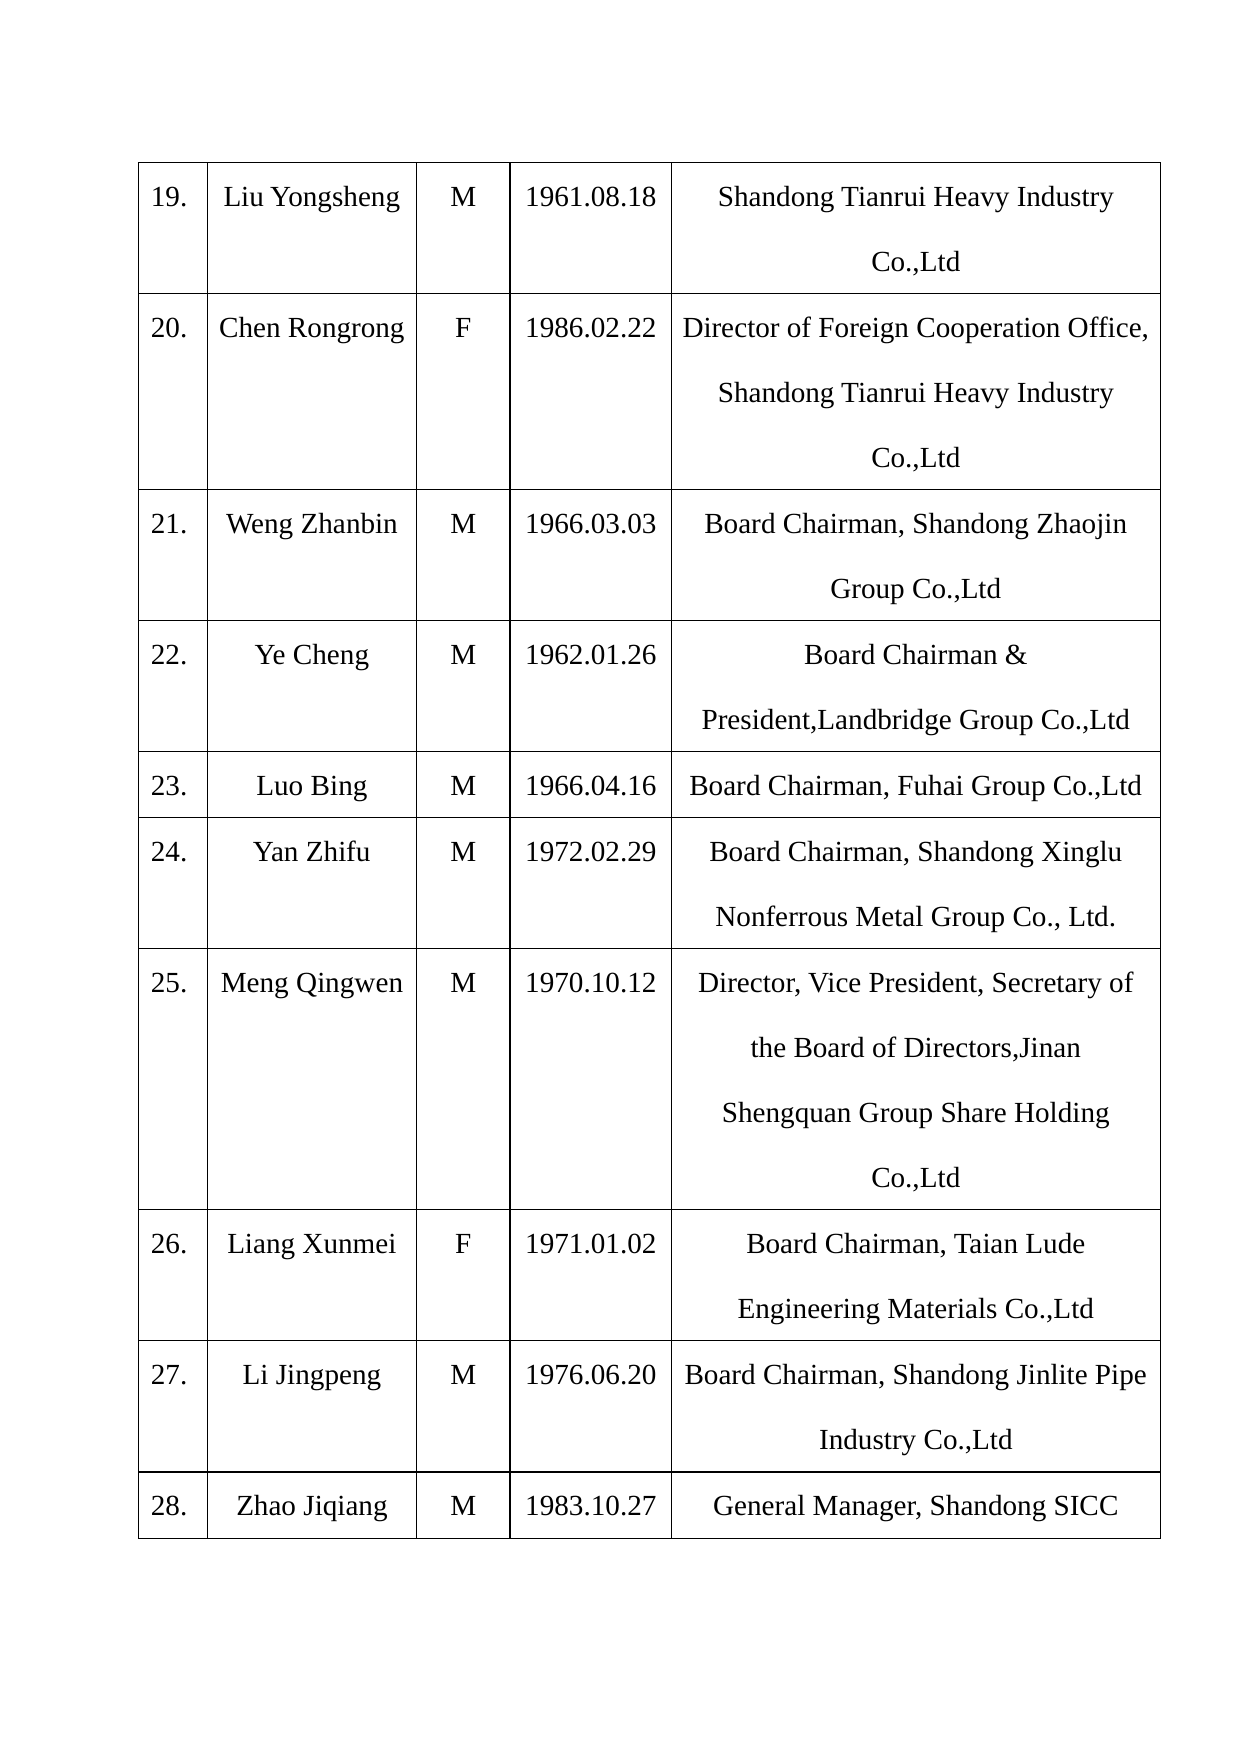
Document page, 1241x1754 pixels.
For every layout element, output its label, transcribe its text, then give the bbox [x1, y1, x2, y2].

table_cell 1971.01.02 [511, 1210, 671, 1340]
table_cell 1962.01.26 [511, 621, 671, 751]
table_cell Board Chairman, Shandong Zhaojin Group Co.,Ltd [672, 490, 1160, 620]
table_cell Director of Foreign Cooperation Office, Shandong Tianrui Heavy Industry Co.,Ltd [672, 294, 1160, 489]
table_cell Ye Cheng [208, 621, 416, 751]
table_cell 1976.06.20 [511, 1341, 671, 1471]
table_cell Liang Xunmei [208, 1210, 416, 1340]
table_cell [139, 490, 207, 620]
table_cell 1961.08.18 [511, 163, 671, 293]
table_cell 1972.02.29 [511, 818, 671, 948]
table_cell M [417, 490, 509, 620]
table_cell M [417, 1473, 509, 1537]
table_cell [139, 752, 207, 817]
table_cell [139, 163, 207, 293]
table_cell 1986.02.22 [511, 294, 671, 489]
table_cell F [417, 294, 509, 489]
table_cell [139, 621, 207, 751]
table_cell Board Chairman & President,Landbridge Group Co.,Ltd [672, 621, 1160, 751]
table_cell M [417, 752, 509, 817]
table_cell Meng Qingwen [208, 949, 416, 1209]
table_cell Yan Zhifu [208, 818, 416, 948]
table_cell M [417, 163, 509, 293]
table_cell Zhao Jiqiang [208, 1473, 416, 1537]
table_cell Board Chairman, Fuhai Group Co.,Ltd [672, 752, 1160, 817]
table_cell Liu Yongsheng [208, 163, 416, 293]
table_cell [139, 1210, 207, 1340]
table_cell Li Jingpeng [208, 1341, 416, 1471]
table_cell Weng Zhanbin [208, 490, 416, 620]
table_cell M [417, 621, 509, 751]
table_cell Luo Bing [208, 752, 416, 817]
table_cell Shandong Tianrui Heavy Industry Co.,Ltd [672, 163, 1160, 293]
table_cell M [417, 949, 509, 1209]
table_cell [139, 1473, 207, 1537]
table_cell [139, 1341, 207, 1471]
table_cell 1983.10.27 [511, 1473, 671, 1537]
table_cell Board Chairman, Shandong Xinglu Nonferrous Metal Group Co., Ltd. [672, 818, 1160, 948]
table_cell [672, 1473, 1160, 1537]
table_cell Board Chairman, Shandong Jinlite Pipe Industry Co.,Ltd [672, 1341, 1160, 1471]
table_cell [139, 949, 207, 1209]
table_cell Chen Rongrong [208, 294, 416, 489]
table_cell F [417, 1210, 509, 1340]
table_cell [139, 294, 207, 489]
table_cell 1970.10.12 [511, 949, 671, 1209]
table_cell [139, 818, 207, 948]
table_cell Board Chairman, Taian Lude Engineering Materials Co.,Ltd [672, 1210, 1160, 1340]
table_cell 1966.03.03 [511, 490, 671, 620]
table_cell M [417, 1341, 509, 1471]
table_cell M [417, 818, 509, 948]
table_cell 1966.04.16 [511, 752, 671, 817]
table_cell Director, Vice President, Secretary of the Board of Directors,Jinan Shengquan Group Share Holding Co.,Ltd [672, 949, 1160, 1209]
